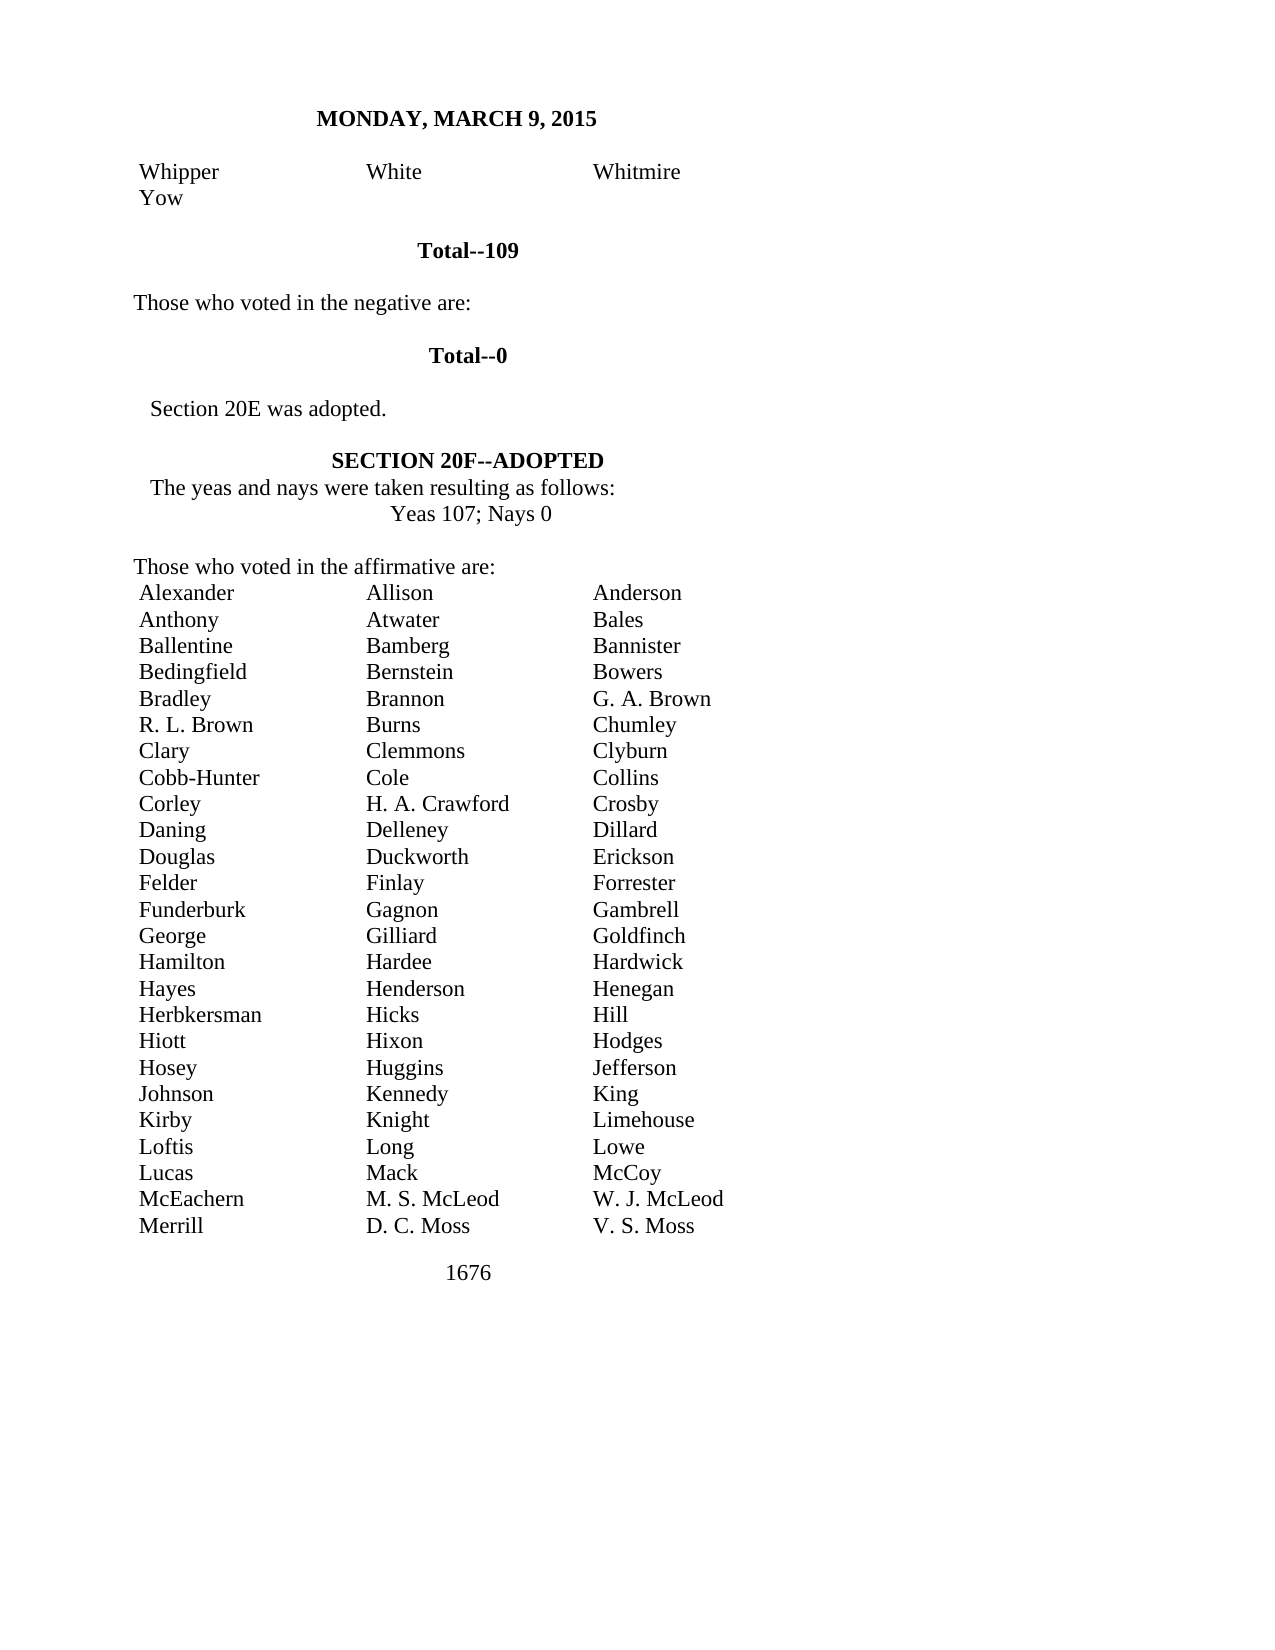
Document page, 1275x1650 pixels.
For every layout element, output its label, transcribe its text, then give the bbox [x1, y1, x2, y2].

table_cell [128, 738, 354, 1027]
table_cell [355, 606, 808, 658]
text Total--109 [127, 237, 786, 263]
text Total--0 [127, 342, 786, 368]
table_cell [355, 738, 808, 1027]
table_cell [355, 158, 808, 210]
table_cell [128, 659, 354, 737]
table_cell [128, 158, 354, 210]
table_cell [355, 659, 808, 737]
text Those who voted in the negative are: [127, 289, 786, 316]
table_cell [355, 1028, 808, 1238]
text Those who voted in the affirmative are: [127, 553, 786, 579]
text SECTION 20F--ADOPTED [127, 448, 786, 474]
text Section 20E was adopted. [127, 395, 786, 421]
text The yeas and nays were taken resulting as follows: [127, 474, 786, 500]
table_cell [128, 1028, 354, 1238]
text Yeas 107; Nays 0 [127, 500, 786, 527]
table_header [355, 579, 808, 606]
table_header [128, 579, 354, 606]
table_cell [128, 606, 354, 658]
